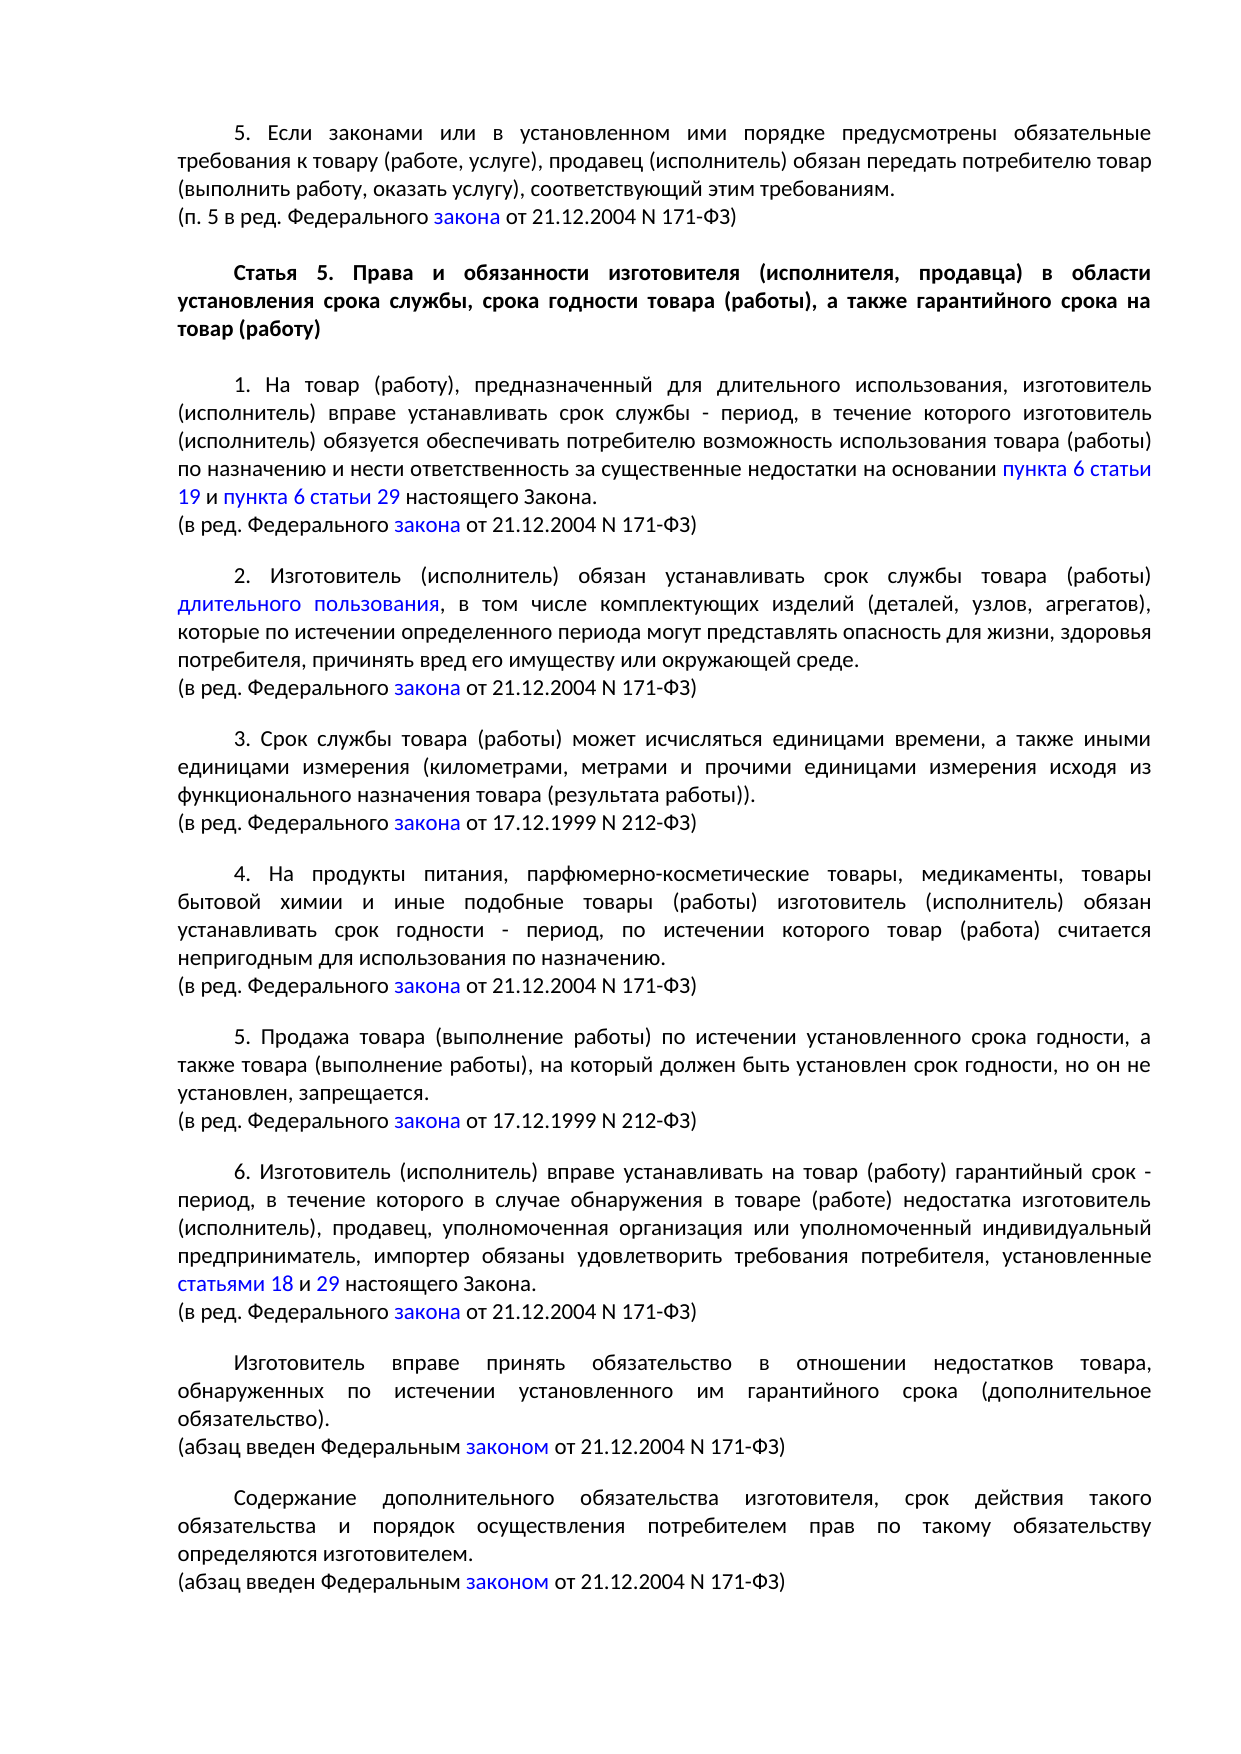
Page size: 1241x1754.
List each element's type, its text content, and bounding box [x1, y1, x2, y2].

text Содержание дополнительного обязательства изготовителя, срок действия такого обязательства и порядок осуществления потребителем прав по такому обязательству определяются изготовителем. [177, 1483, 1152, 1567]
text 3. Срок службы товара (работы) может исчисляться единицами времени, а также иными единицами измерения (километрами, метрами и прочими единицами измерения исходя из функционального назначения товара (результата работы)). [177, 724, 1152, 808]
text (в ред. Федерального закона от 17.12.1999 N 212-ФЗ) [177, 808, 1152, 836]
text 2. Изготовитель (исполнитель) обязан устанавливать срок службы товара (работы) длительного пользования, в том числе комплектующих изделий (деталей, узлов, агрегатов), которые по истечении определенного периода могут представлять опасность для жизни, здоровья потребителя, причинять вред его имуществу или окружающей среде. [177, 561, 1152, 673]
text (в ред. Федерального закона от 17.12.1999 N 212-ФЗ) [177, 1106, 1152, 1134]
text (в ред. Федерального закона от 21.12.2004 N 171-ФЗ) [177, 1297, 1152, 1326]
text (в ред. Федерального закона от 21.12.2004 N 171-ФЗ) [177, 510, 1152, 538]
text Изготовитель вправе принять обязательство в отношении недостатков товара, обнаруженных по истечении установленного им гарантийного срока (дополнительное обязательство). [177, 1348, 1152, 1432]
text (п. 5 в ред. Федерального закона от 21.12.2004 N 171-ФЗ) [177, 202, 1152, 230]
text (абзац введен Федеральным законом от 21.12.2004 N 171-ФЗ) [177, 1432, 1152, 1461]
text 6. Изготовитель (исполнитель) вправе устанавливать на товар (работу) гарантийный срок - период, в течение которого в случае обнаружения в товаре (работе) недостатка изготовитель (исполнитель), продавец, уполномоченная организация или уполномоченный индивидуальный предприниматель, импортер обязаны удовлетворить требования потребителя, установленные статьями 18 и 29 настоящего Закона. [177, 1157, 1152, 1297]
text (в ред. Федерального закона от 21.12.2004 N 171-ФЗ) [177, 673, 1152, 701]
text 4. На продукты питания, парфюмерно-косметические товары, медикаменты, товары бытовой химии и иные подобные товары (работы) изготовитель (исполнитель) обязан устанавливать срок годности - период, по истечении которого товар (работа) считается непригодным для использования по назначению. [177, 859, 1152, 971]
text 1. На товар (работу), предназначенный для длительного использования, изготовитель (исполнитель) вправе устанавливать срок службы - период, в течение которого изготовитель (исполнитель) обязуется обеспечивать потребителю возможность использования товара (работы) по назначению и нести ответственность за существенные недостатки на основании пункта 6 статьи 19 и пункта 6 статьи 29 настоящего Закона. [177, 370, 1152, 510]
title Статья 5. Права и обязанности изготовителя (исполнителя, продавца) в области установления срока службы, срока годности товара (работы), а также гарантийного срока на товар (работу) [177, 258, 1152, 342]
text 5. Продажа товара (выполнение работы) по истечении установленного срока годности, а также товара (выполнение работы), на который должен быть установлен срок годности, но он не установлен, запрещается. [177, 1022, 1152, 1106]
text 5. Если законами или в установленном ими порядке предусмотрены обязательные требования к товару (работе, услуге), продавец (исполнитель) обязан передать потребителю товар (выполнить работу, оказать услугу), соответствующий этим требованиям. [177, 118, 1152, 202]
text (абзац введен Федеральным законом от 21.12.2004 N 171-ФЗ) [177, 1567, 1152, 1596]
text (в ред. Федерального закона от 21.12.2004 N 171-ФЗ) [177, 971, 1152, 999]
